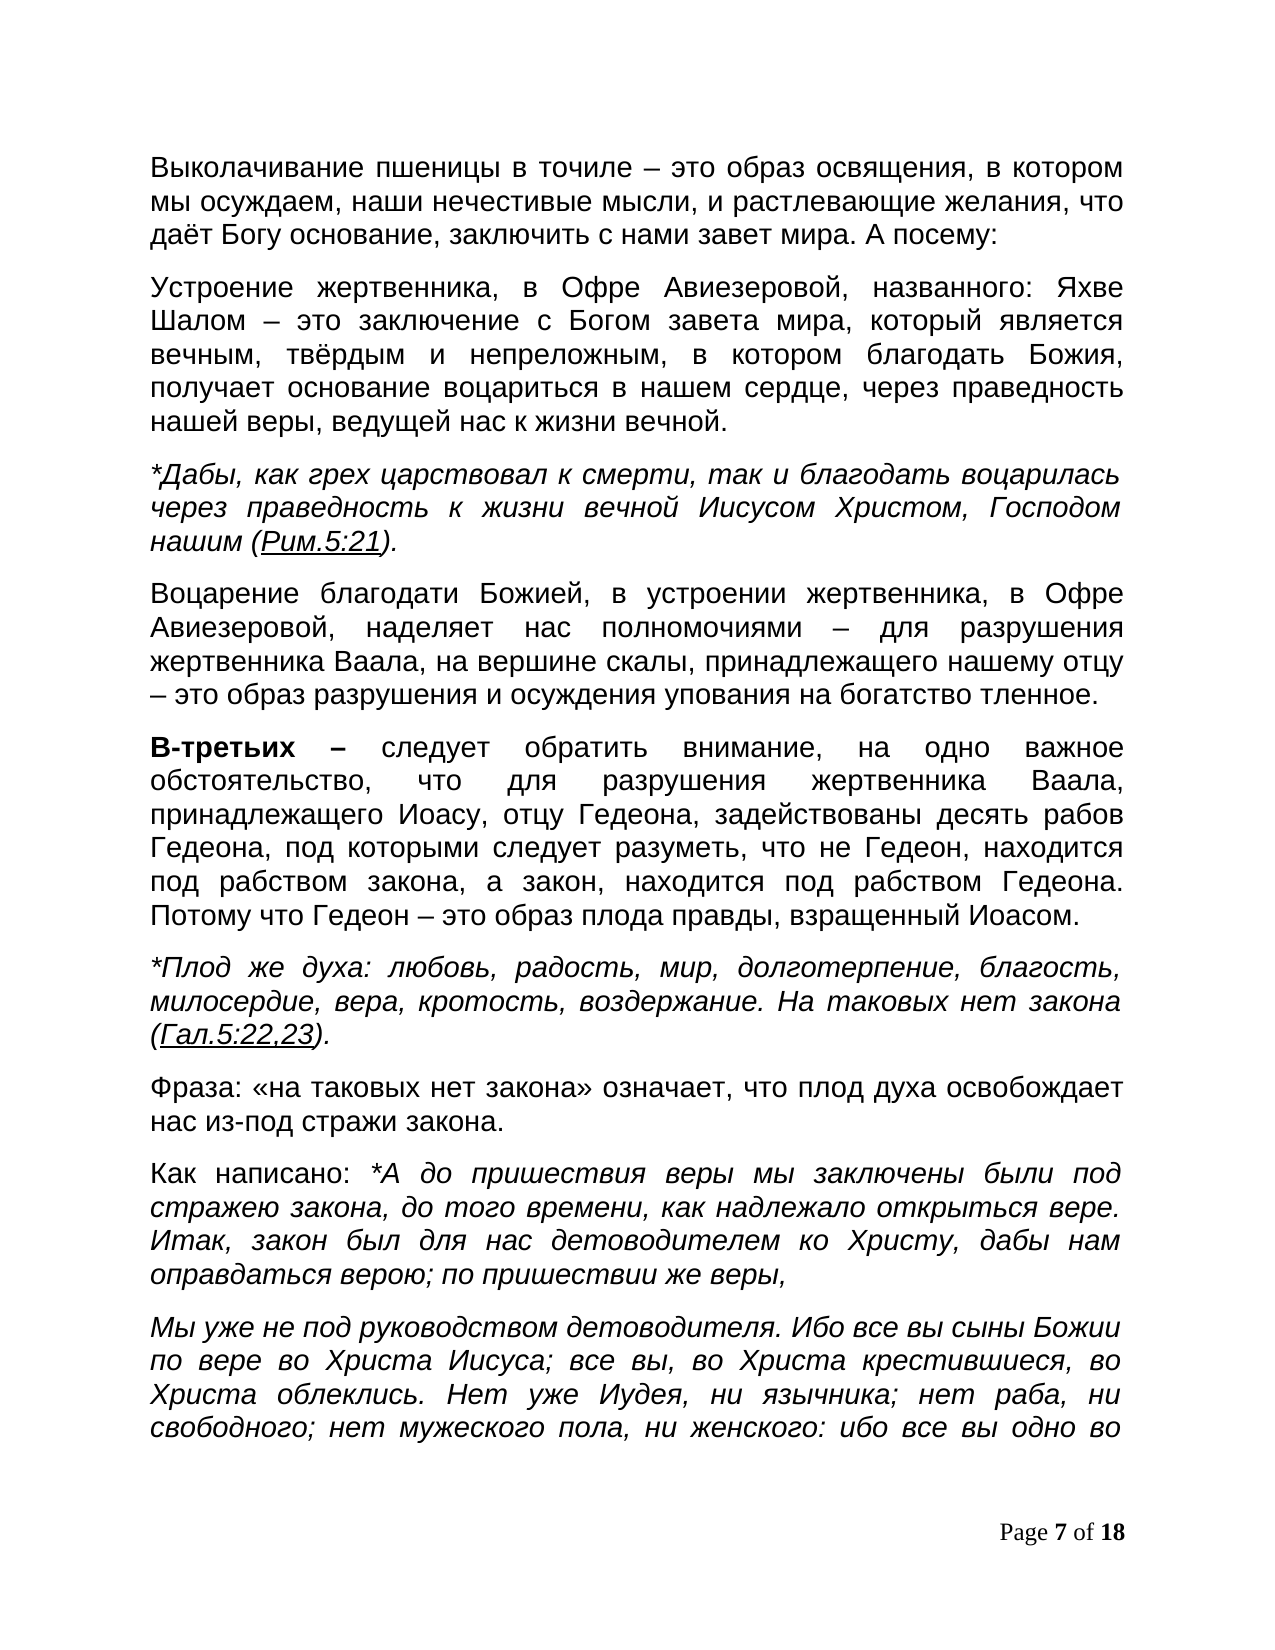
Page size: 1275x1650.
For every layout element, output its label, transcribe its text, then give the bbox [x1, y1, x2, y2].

text Выколачивание пшеницы в точиле – это образ освящения, в котором мы осуждаем, наши нечестивые мысли, и растлевающие желания, что даёт Богу основание, заключить с нами завет мира. А посему: [150, 150, 1125, 251]
text *Плод же духа: любовь, радость, мир, долготерпение, благость, милосердие, вера, кротость, воздержание. На таковых нет закона (Гал.5:22,23). [150, 950, 1125, 1051]
text Устроение жертвенника, в Офре Авиезеровой, названного: Яхве Шалом – это заключение с Богом завета мира, который является вечным, твёрдым и непреложным, в котором благодать Божия, получает основание воцариться в нашем сердце, через праведность нашей веры, ведущей нас к жизни вечной. [150, 270, 1125, 437]
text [150, 1309, 1125, 1444]
text Фраза: «на таковых нет закона» означает, что плод духа освобождает нас из-под стражи закона. [150, 1070, 1125, 1137]
text Как написано: *А до пришествия веры мы заключены были под стражею закона, до того времени, как надлежало открыться вере. Итак, закон был для нас детоводителем ко Христу, дабы нам оправдаться верою; по пришествии же веры, [150, 1156, 1125, 1290]
text *Дабы, как грех царствовал к смерти, так и благодать воцарилась через праведность к жизни вечной Иисусом Христом, Господом нашим (Рим.5:21). [150, 457, 1125, 557]
text В-третьих – следует обратить внимание, на одно важное обстоятельство, что для разрушения жертвенника Ваала, принадлежащего Иоасу, отцу Гедеона, задействованы десять рабов Гедеона, под которыми следует разуметь, что не Гедеон, находится под рабством закона, а закон, находится под рабством Гедеона. Потому что Гедеон – это образ плода правды, взращенный Иоасом. [150, 730, 1125, 931]
text Воцарение благодати Божией, в устроении жертвенника, в Офре Авиезеровой, наделяет нас полномочиями – для разрушения жертвенника Ваала, на вершине скалы, принадлежащего нашему отцу – это образ разрушения и осуждения упования на богатство тленное. [150, 576, 1125, 711]
